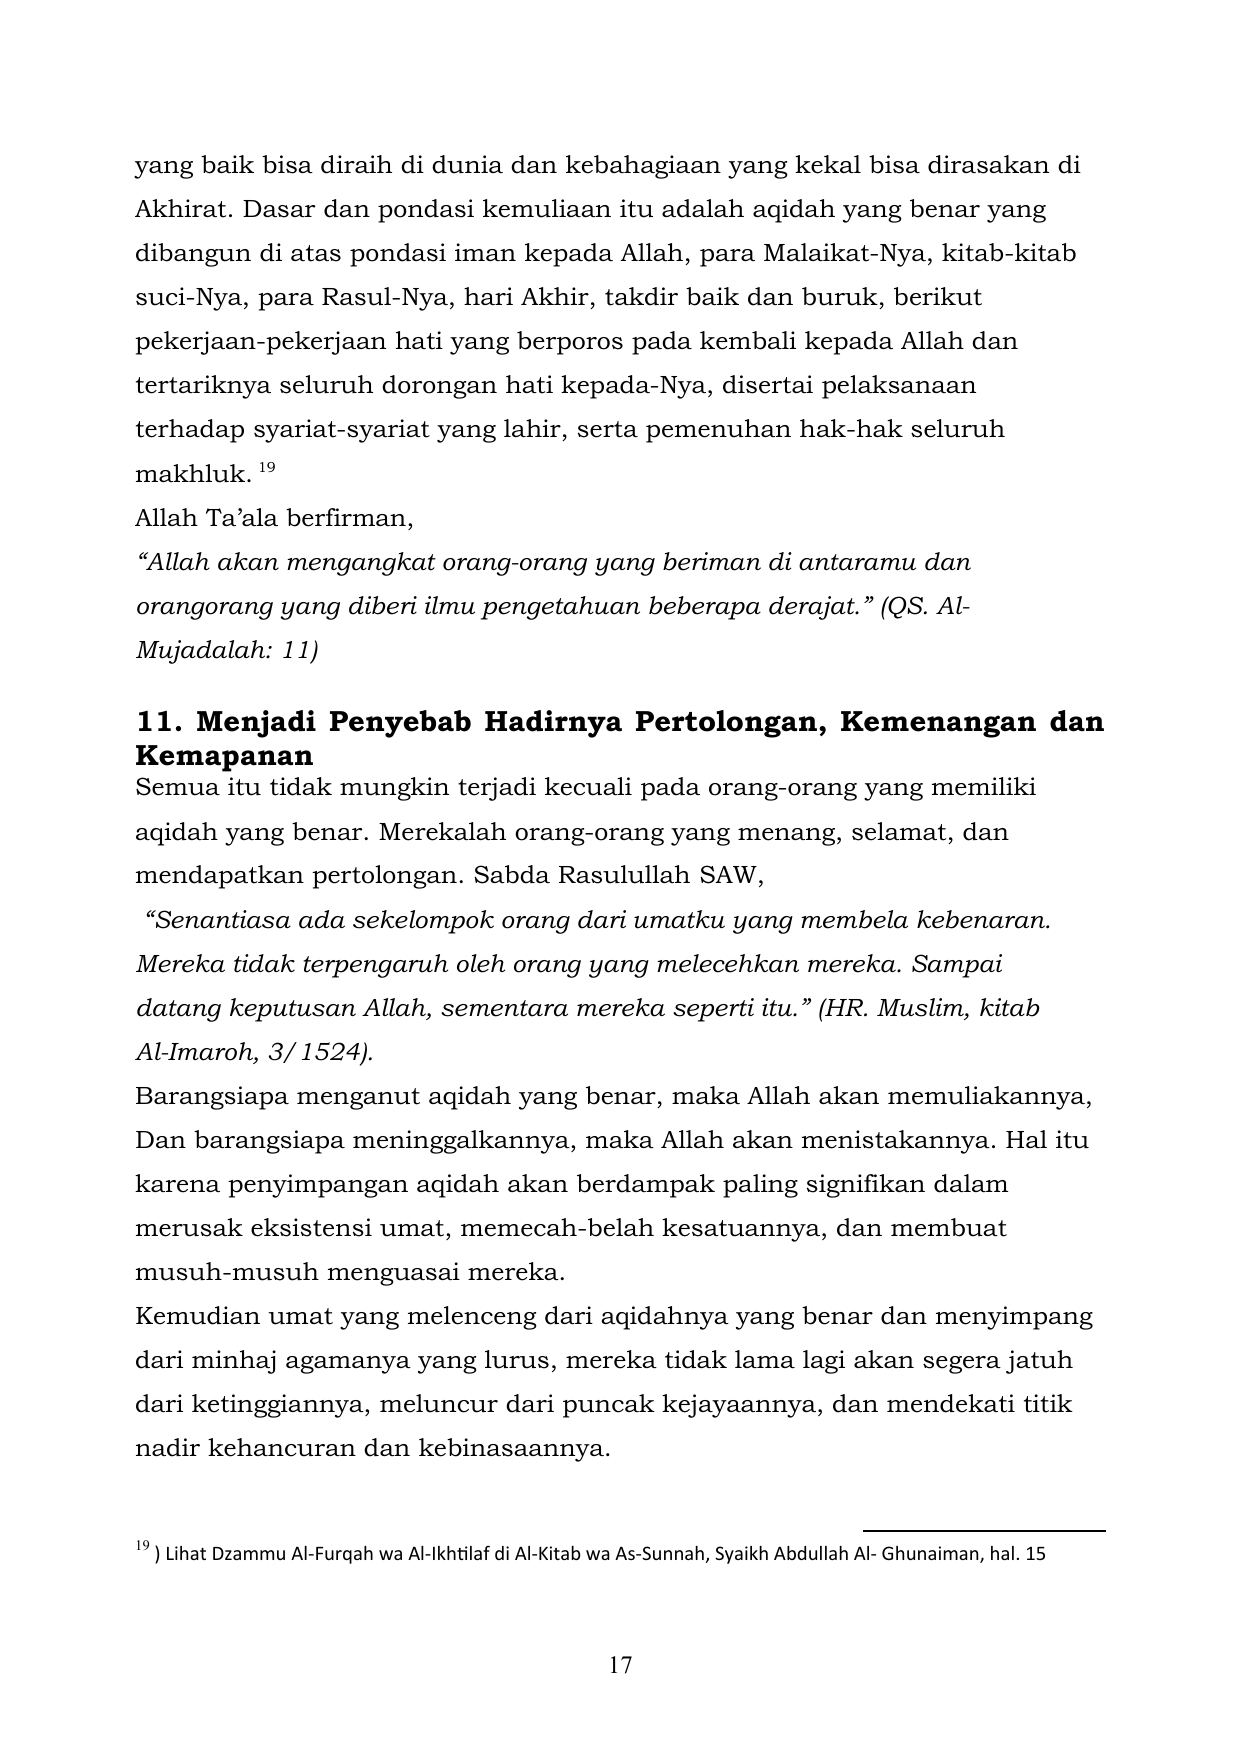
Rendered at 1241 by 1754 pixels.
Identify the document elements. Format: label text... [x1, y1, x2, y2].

text Allah Ta’ala berfirman, [135, 502, 1105, 532]
text terhadap syariat-syariat yang lahir, serta pemenuhan hak-hak seluruh [135, 414, 1105, 444]
text pekerjaan-pekerjaan hati yang berporos pada kembali kepada Allah dan [135, 326, 1105, 356]
text 11. Menjadi Penyebab Hadirnya Pertolongan, Kemenangan dan Kemapanan [135, 704, 1105, 772]
text suci-Nya, para Rasul-Nya, hari Akhir, takdir baik dan buruk, berikut [135, 282, 1105, 312]
text Semua itu tidak mungkin terjadi kecuali pada orang-orang yang memiliki aqidah yang benar. Merekalah orang-orang yang menang, selamat, dan mendapatkan pertolongan. Sabda Rasulullah SAW, [135, 772, 1105, 890]
text “Allah akan mengangkat orang-orang yang beriman di antaramu dan orangorang yang diberi ilmu pengetahuan beberapa derajat.” (QS. Al-Mujadalah: 11) [135, 547, 1105, 664]
text Mereka tidak terpengaruh oleh orang yang melecehkan mereka. Sampai [135, 948, 1105, 978]
text Barangsiapa menganut aqidah yang benar, maka Allah akan memuliakannya, Dan barangsiapa meninggalkannya, maka Allah akan menistakannya. Hal itu karena penyimpangan aqidah akan berdampak paling signifikan dalam merusak eksistensi umat, memecah-belah kesatuannya, dan membuat musuh-musuh menguasai mereka. [135, 1081, 1105, 1286]
text Al-Imaroh, 3/1524). [135, 1037, 1105, 1066]
text yang baik bisa diraih di dunia dan kebahagiaan yang kekal bisa dirasakan di Akhirat. Dasar dan pondasi kemuliaan itu adalah aqidah yang benar yang [135, 150, 1105, 223]
text tertariknya seluruh dorongan hati kepada-Nya, disertai pelaksanaan [135, 370, 1105, 400]
text dibangun di atas pondasi iman kepada Allah, para Malaikat-Nya, kitab-kitab [135, 238, 1105, 267]
text makhluk. [135, 458, 1105, 488]
text datang keputusan Allah, sementara mereka seperti itu.” (HR. Muslim, kitab [135, 993, 1105, 1022]
text “Senantiasa ada sekelompok orang dari umatku yang membela kebenaran. [135, 904, 1105, 934]
text Kemudian umat yang melenceng dari aqidahnya yang benar dan menyimpang dari minhaj agamanya yang lurus, mereka tidak lama lagi akan segera jatuh dari ketinggiannya, meluncur dari puncak kejayaannya, dan mendekati titik nadir kehancuran dan kebinasaannya. [135, 1301, 1105, 1463]
